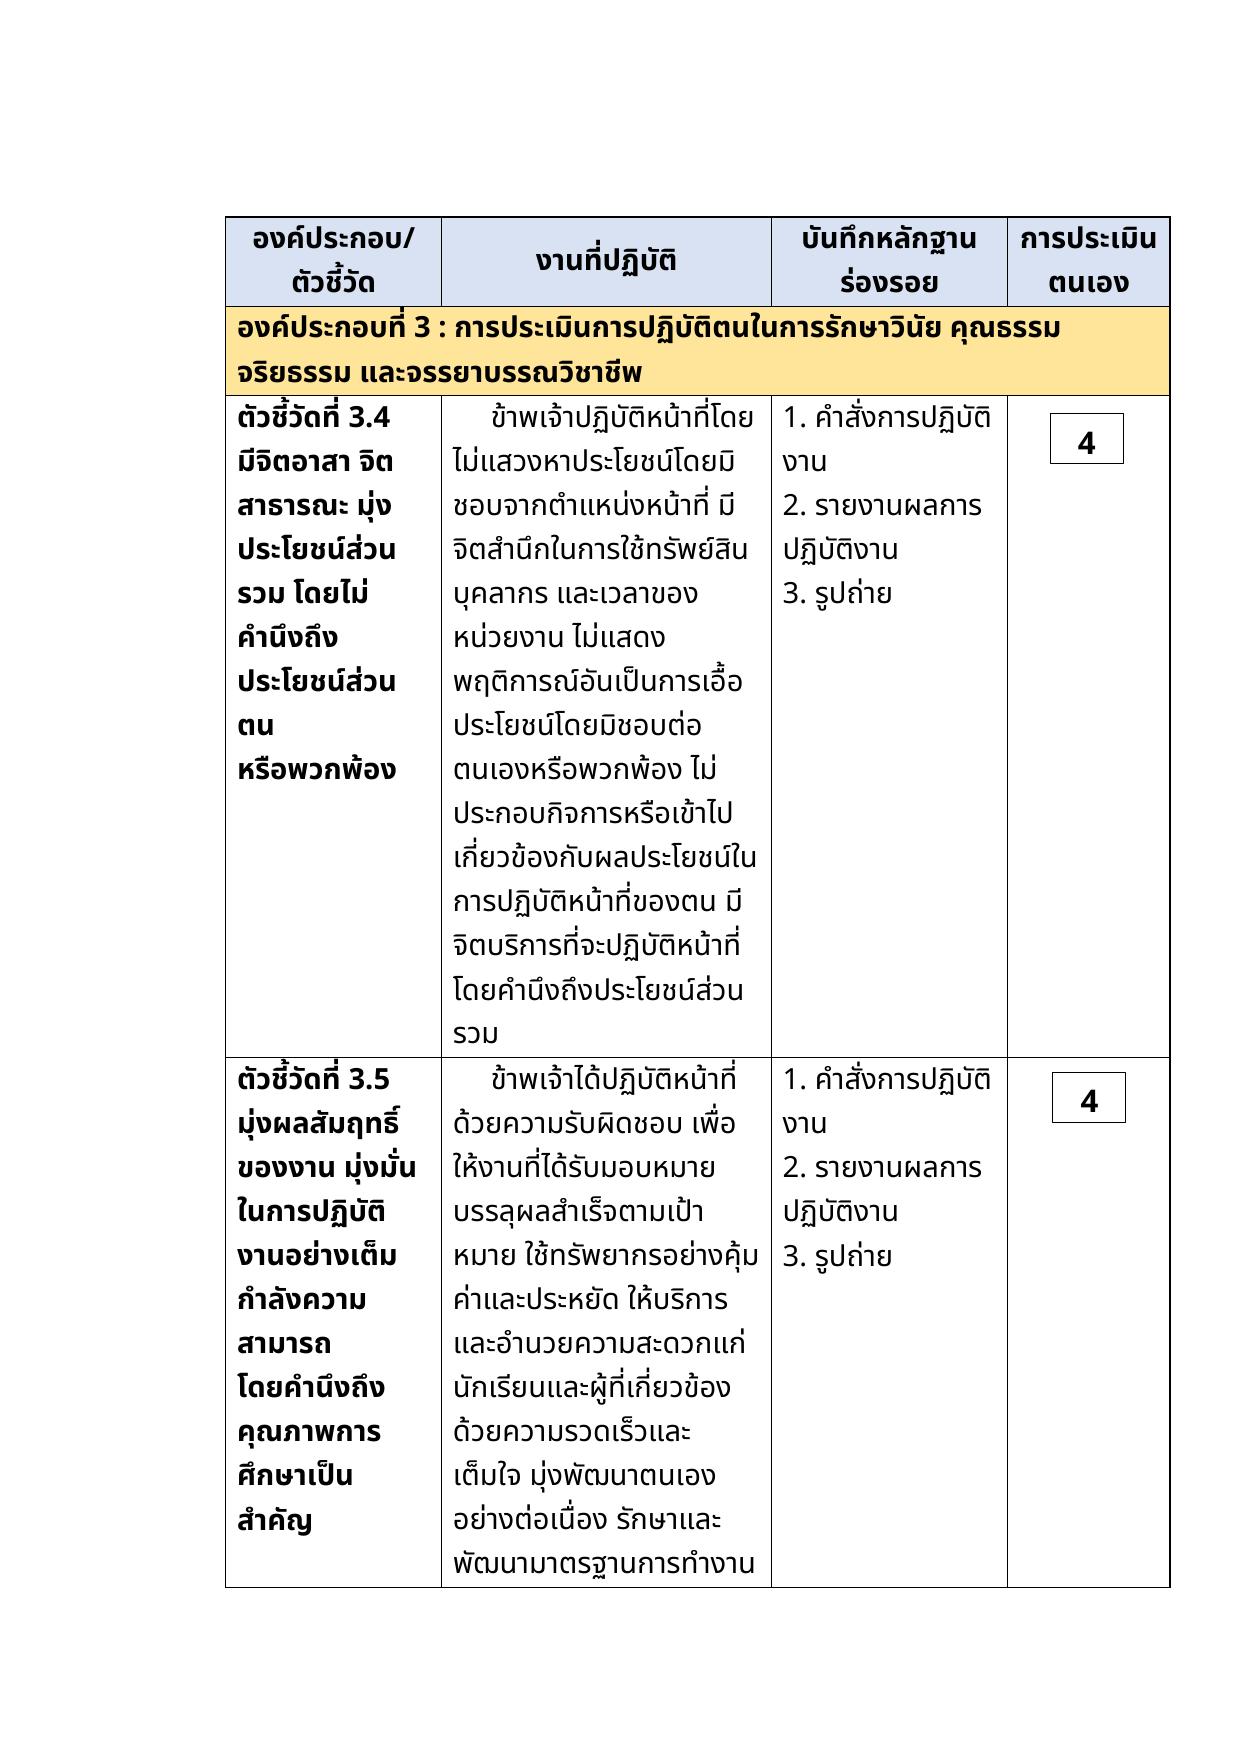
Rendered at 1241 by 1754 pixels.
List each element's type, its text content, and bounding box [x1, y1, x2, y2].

table_cell องค์ประกอบที่ 3 : การประเมินการปฏิบัติตนในการรักษาวินัย คุณธรรม จริยธรรม และจรรยาบรรณวิชาชีพ [226, 307, 1169, 395]
table_cell [1008, 1058, 1169, 1587]
table_cell ตัวชี้วัดที่ 3.4 มีจิตอาสา จิตสาธารณะ มุ่งประโยชน์ส่วนรวม โดยไม่คำนึงถึงประโยชน์ส่วนตน หรือพวกพ้อง [226, 396, 441, 1057]
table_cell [772, 1058, 1007, 1587]
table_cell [442, 1058, 771, 1587]
table_cell ข้าพเจ้าปฏิบัติหน้าที่โดยไม่แสวงหาประโยชน์โดยมิชอบจากตำแหน่งหน้าที่ มีจิตสำนึกในการใช้ทรัพย์สิน บุคลากร และเวลาของหน่วยงาน ไม่แสดงพฤติการณ์อันเป็นการเอื้อประโยชน์โดยมิชอบต่อตนเองหรือพวกพ้อง ไม่ประกอบกิจการหรือเข้าไปเกี่ยวข้องกับผลประโยชน์ในการปฏิบัติหน้าที่ของตน มีจิตบริการที่จะปฏิบัติหน้าที่โดยคำนึงถึงประโยชน์ส่วนรวม [442, 396, 771, 1057]
table_cell 1. คำสั่งการปฏิบัติงาน 2. รายงานผลการปฏิบัติงาน 3. รูปถ่าย [772, 396, 1007, 1057]
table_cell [226, 1058, 441, 1587]
table_header บันทึกหลักฐานร่องรอย [772, 218, 1007, 306]
table_header การประเมินตนเอง [1008, 218, 1169, 306]
table_cell [1008, 396, 1169, 1057]
table_header องค์ประกอบ/ตัวชี้วัด [226, 218, 441, 306]
table_header งานที่ปฏิบัติ [442, 218, 771, 306]
